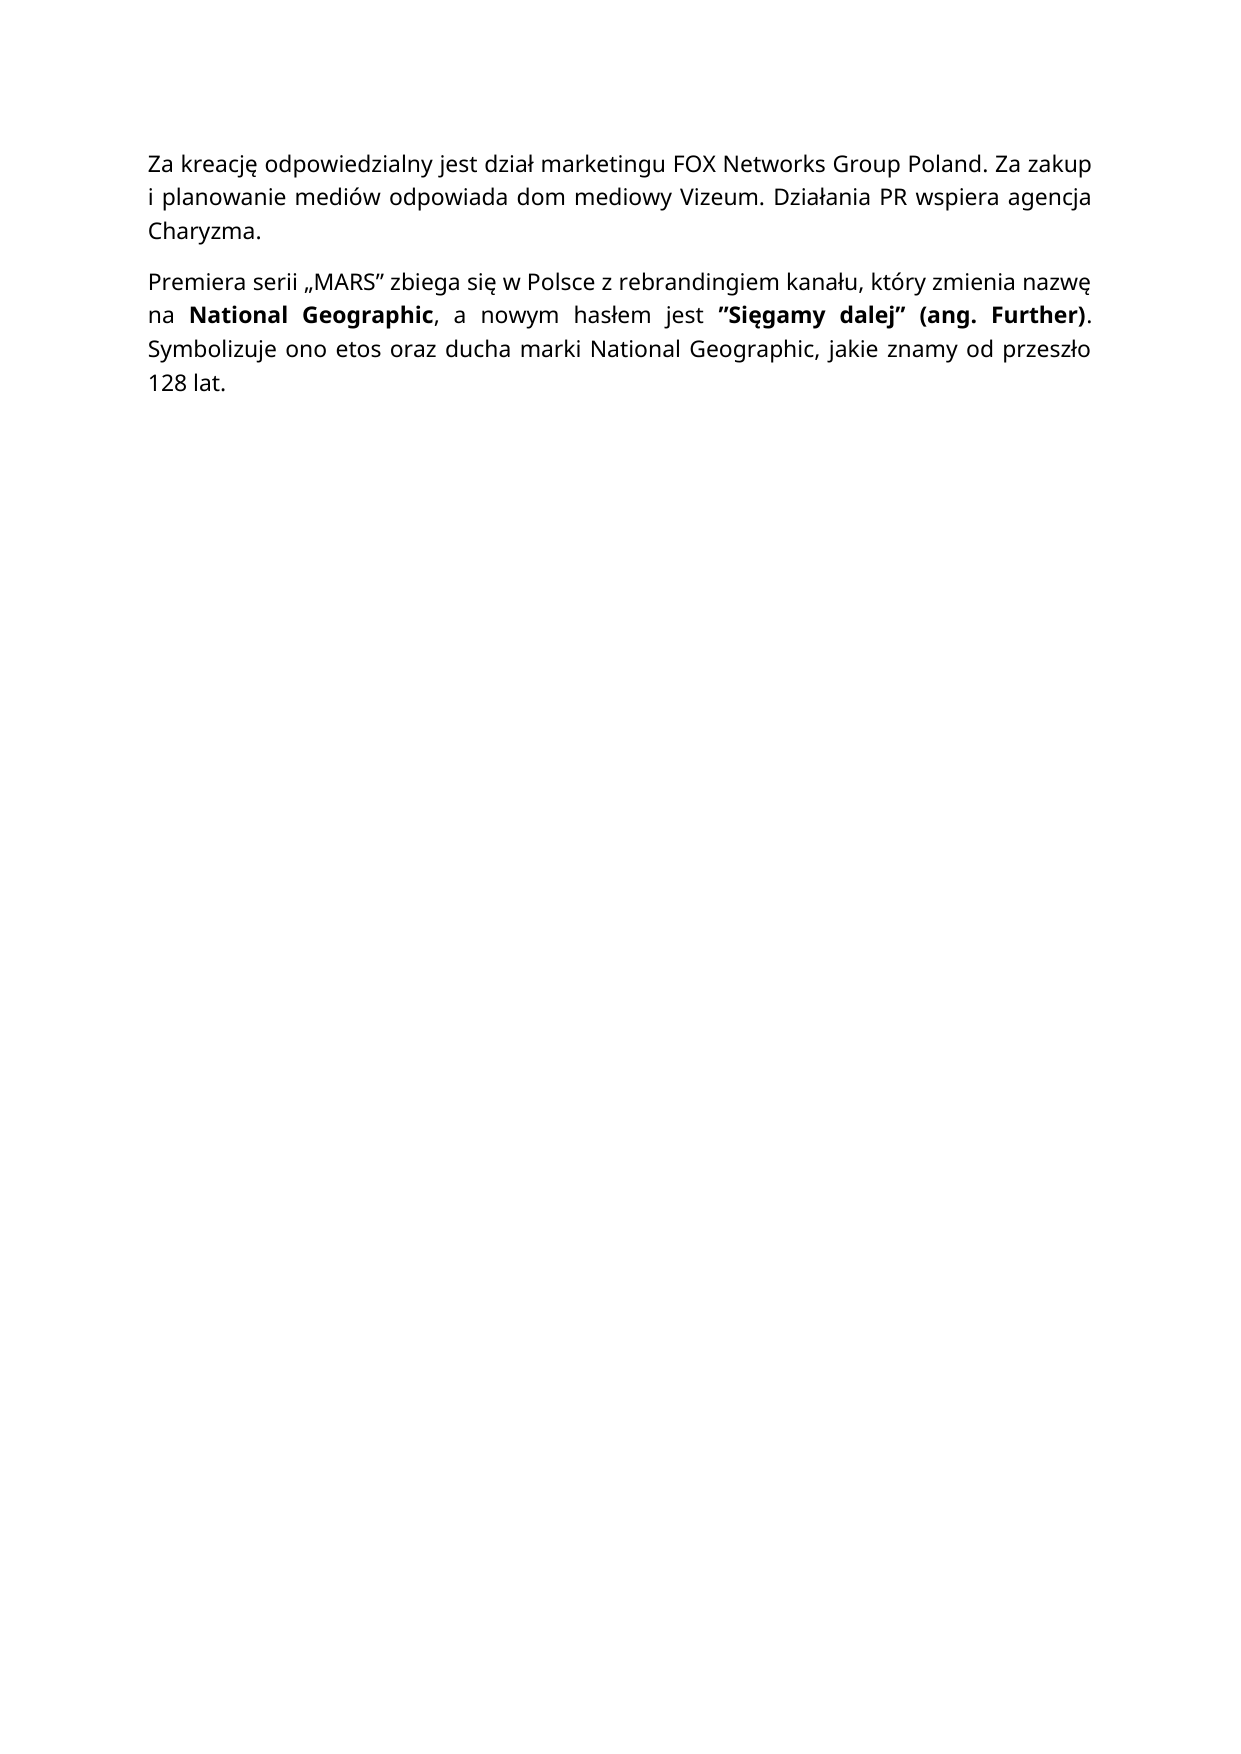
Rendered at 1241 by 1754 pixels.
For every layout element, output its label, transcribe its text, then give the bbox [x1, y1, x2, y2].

text Za kreację odpowiedzialny jest dział marketingu FOX Networks Group Poland. Za zakup i planowanie mediów odpowiada dom mediowy Vizeum. Działania PR wspiera agencja Charyzma. [148, 148, 1093, 246]
text Premiera serii „MARS” zbiega się w Polsce z rebrandingiem kanału, który zmienia nazwę na National Geographic, a nowym hasłem jest ”Sięgamy dalej” (ang. Further). Symbolizuje ono etos oraz ducha marki National Geographic, jakie znamy od przeszło 128 lat. [148, 266, 1093, 398]
